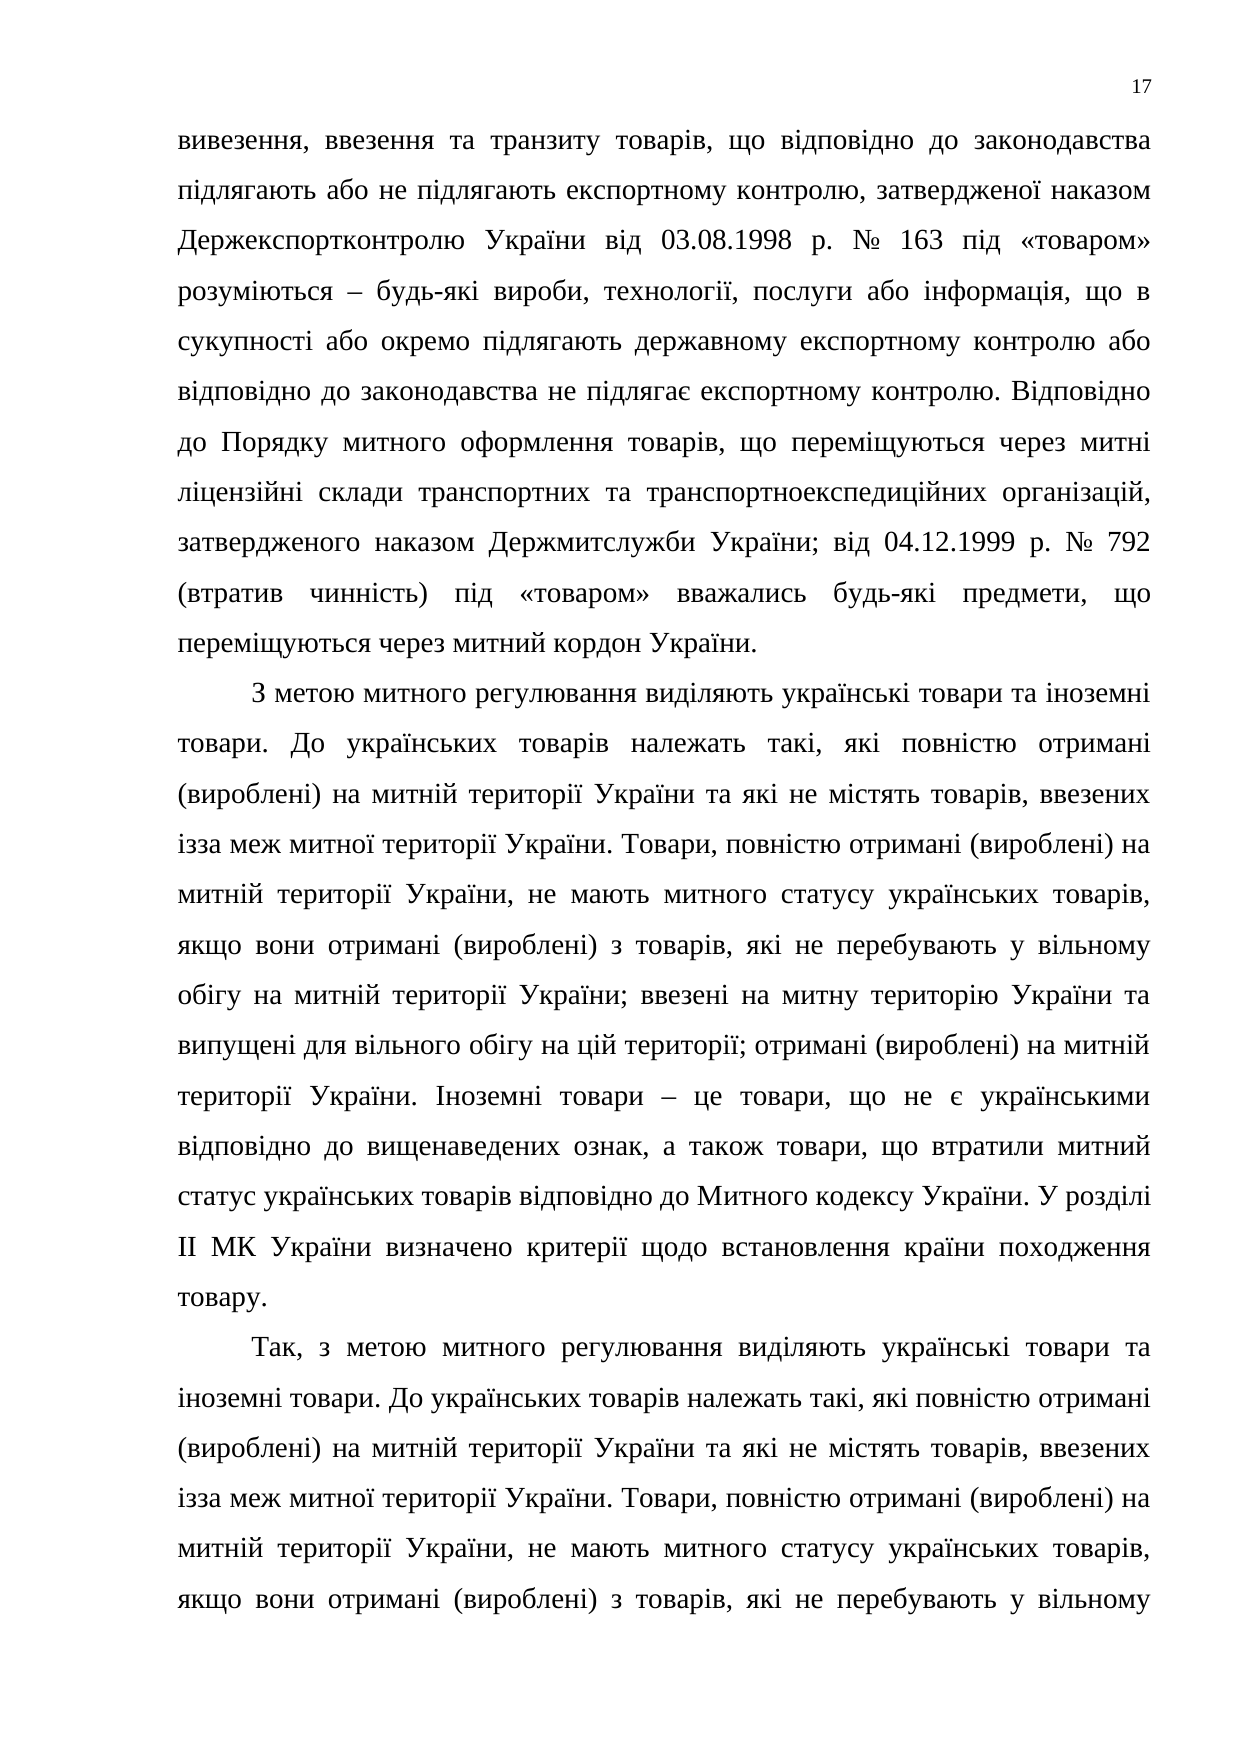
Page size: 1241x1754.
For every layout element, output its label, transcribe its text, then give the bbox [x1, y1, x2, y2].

text З метою митного регулювання виділяють українські товари та іноземні товари. До українських товарів належать такі, які повністю отримані (вироблені) на митній території України та які не містять товарів, ввезених ізза меж митної території України. Товари, повністю отримані (вироблені) на митній території України, не мають митного статусу українських товарів, якщо вони отримані (вироблені) з товарів, які не перебувають у вільному обігу на митній території України; ввезені на митну територію України та випущені для вільного обігу на цій території; отримані (вироблені) на митній території України. Іноземні товари – це товари, що не є українськими відповідно до вищенаведених ознак, а також товари, що втратили митний статус українських товарів відповідно до Митного кодексу України. У розділі ІІ МК України визначено критерії щодо встановлення країни походження товару. [177, 675, 1152, 1313]
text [177, 1329, 1152, 1614]
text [177, 122, 1152, 658]
